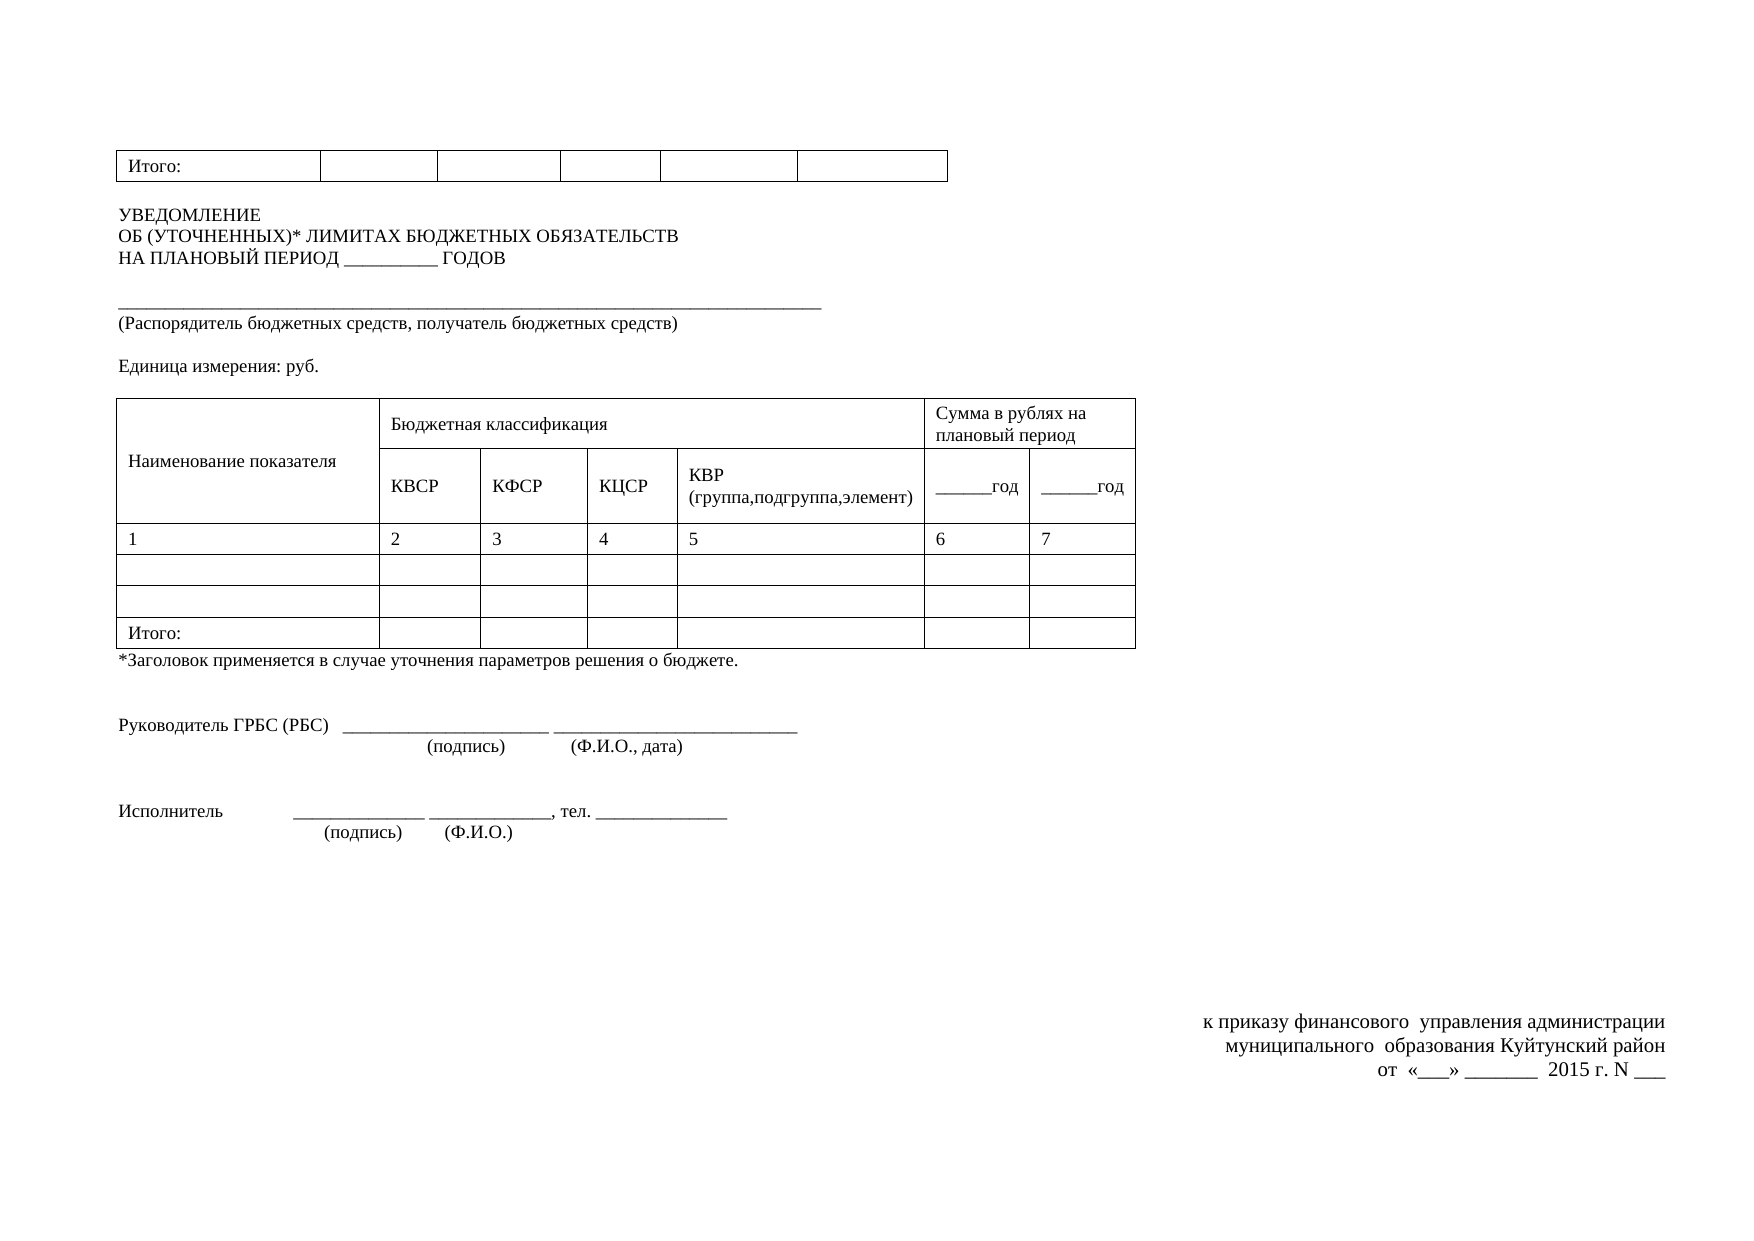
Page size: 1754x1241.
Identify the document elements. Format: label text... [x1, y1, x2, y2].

table_cell [117, 586, 379, 617]
text от «___» _______ 2015 г. N ___ [118, 1057, 1665, 1081]
table_cell [588, 586, 677, 617]
table_cell [380, 618, 480, 648]
table_cell 4 [588, 524, 677, 554]
table_cell [925, 555, 1029, 585]
table_cell 5 [678, 524, 924, 554]
table_cell 2 [380, 524, 480, 554]
table_cell 3 [481, 524, 587, 554]
table_cell [925, 586, 1029, 617]
table_cell [1030, 618, 1135, 648]
text УВЕДОМЛЕНИЕ [118, 204, 1665, 225]
table_cell [561, 151, 660, 181]
table_cell [588, 555, 677, 585]
text Исполнитель ______________ _____________, тел. ______________ [118, 800, 1665, 821]
text (подпись) (Ф.И.О.) [118, 821, 1665, 843]
table_cell 6 [925, 524, 1029, 554]
table_cell [438, 151, 560, 181]
table_cell [481, 555, 587, 585]
table_cell [1030, 586, 1135, 617]
table_cell 7 [1030, 524, 1135, 554]
table_cell Итого: [117, 618, 379, 648]
table_cell [1030, 555, 1135, 585]
table_cell [380, 586, 480, 617]
text (подпись) (Ф.И.О., дата) [118, 735, 1665, 757]
table_cell КЦСР [588, 449, 677, 523]
table_cell [798, 151, 947, 181]
table_header Сумма в рублях на плановый период [925, 399, 1135, 448]
text муниципального образования Куйтунский район [118, 1033, 1665, 1057]
text ___________________________________________________________________________ [118, 290, 1665, 312]
text (Распорядитель бюджетных средств, получатель бюджетных средств) [118, 312, 1665, 333]
table_cell [678, 618, 924, 648]
table_cell [481, 586, 587, 617]
table_cell КФСР [481, 449, 587, 523]
text Руководитель ГРБС (РБС) ______________________ __________________________ [118, 714, 1665, 735]
text Единица измерения: руб. [118, 355, 1665, 376]
table_cell [321, 151, 437, 181]
text к приказу финансового управления администрации [118, 1009, 1665, 1033]
table_cell 1 [117, 524, 379, 554]
table_cell [661, 151, 797, 181]
table_header Наименование показателя [117, 399, 379, 523]
table_cell [678, 586, 924, 617]
table_cell ______год [1030, 449, 1135, 523]
table_cell [588, 618, 677, 648]
table_cell [925, 618, 1029, 648]
text ОБ (УТОЧНЕННЫХ)* ЛИМИТАХ БЮДЖЕТНЫХ ОБЯЗАТЕЛЬСТВ [118, 225, 1665, 247]
table_cell [678, 555, 924, 585]
text *Заголовок применяется в случае уточнения параметров решения о бюджете. [118, 649, 1665, 671]
text НА ПЛАНОВЫЙ ПЕРИОД __________ ГОДОВ [118, 247, 1665, 268]
table_header Бюджетная классификация [380, 399, 924, 448]
table_cell [481, 618, 587, 648]
table_cell [117, 555, 379, 585]
table_cell [380, 555, 480, 585]
table_cell КВР (группа,подгруппа,элемент) [678, 449, 924, 523]
table_cell Итого: [117, 151, 320, 181]
table_cell КВСР [380, 449, 480, 523]
table_cell ______год [925, 449, 1029, 523]
